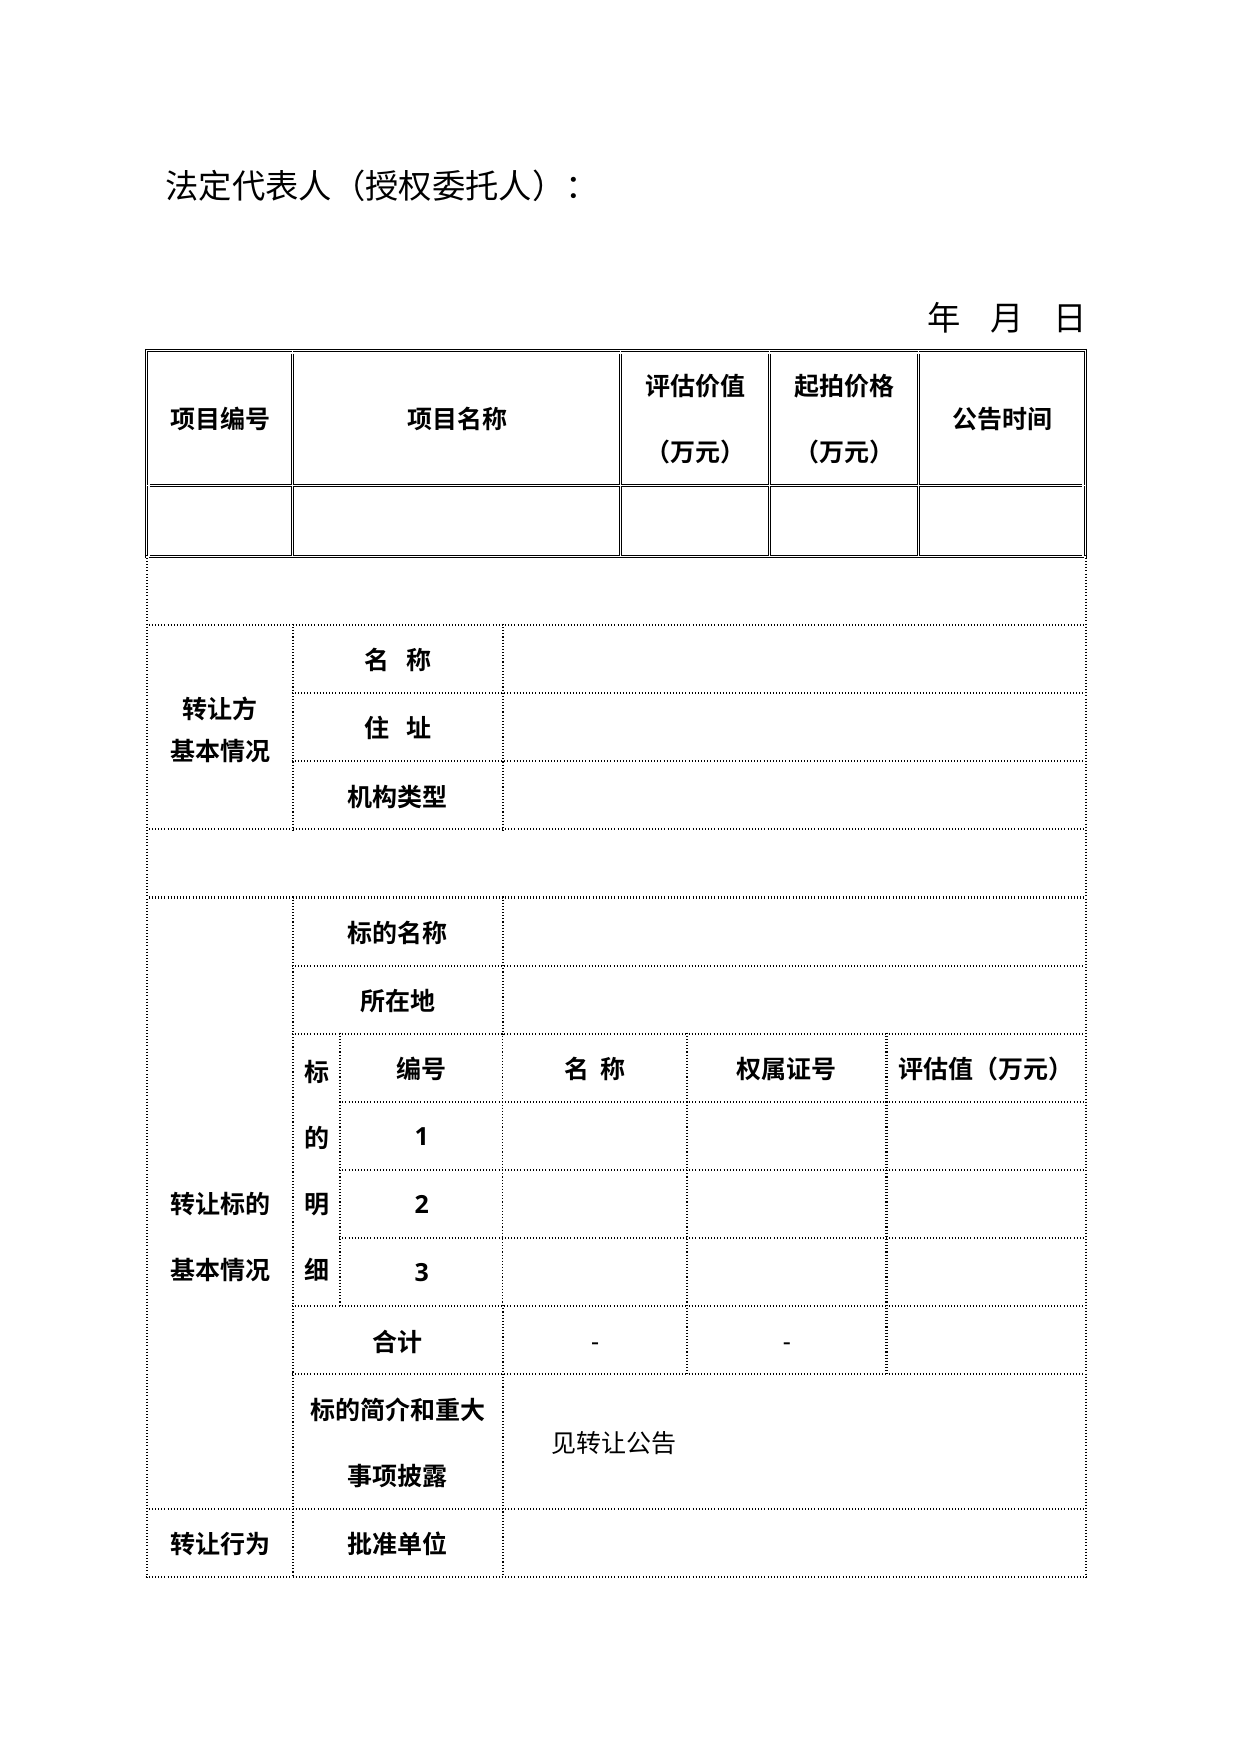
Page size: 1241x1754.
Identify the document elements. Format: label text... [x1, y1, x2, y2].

table_cell 标 的 明 细 [293, 1033, 340, 1305]
table_cell 权属证号 [687, 1033, 886, 1101]
table_cell [687, 1101, 886, 1169]
table_header 起拍价格 （万元） [770, 352, 918, 484]
table_cell 所在地 [293, 965, 503, 1033]
table_cell [886, 1169, 1086, 1237]
table_cell 转让行为 批准 [147, 1508, 293, 1576]
table_cell [687, 1237, 886, 1305]
table_cell 见转让公告 [503, 1373, 1086, 1507]
table_cell 评估值（万元） [886, 1033, 1086, 1101]
table_cell [771, 487, 917, 555]
table_cell 转让标的 基本情况 [147, 896, 293, 1507]
table_cell [503, 965, 1086, 1033]
table_header 评估价值 （万元） [621, 352, 769, 484]
table_cell [147, 828, 1086, 896]
table_cell [918, 484, 1086, 555]
table_cell 编号 [340, 1033, 503, 1101]
table_cell 合计 [293, 1305, 503, 1373]
table_cell 机构类型 [293, 760, 503, 828]
table_cell [147, 484, 293, 555]
table_cell [503, 1237, 687, 1305]
table_cell [503, 760, 1086, 828]
table_cell 转让方 基本情况 [147, 624, 293, 828]
table_cell 名 称 [293, 624, 503, 692]
table_cell [886, 1237, 1086, 1305]
text 年 月 日 [165, 283, 1087, 349]
table_cell - [687, 1305, 886, 1373]
table_cell 住 址 [293, 692, 503, 760]
table_cell 3 [340, 1237, 503, 1305]
table_cell [886, 1101, 1086, 1169]
table_cell [294, 487, 619, 555]
table_cell 1 [340, 1101, 503, 1169]
table_cell [687, 1169, 886, 1237]
table_cell [503, 1508, 1086, 1576]
table_cell [503, 1169, 687, 1237]
table_cell [503, 1101, 687, 1169]
table_cell [622, 487, 768, 555]
table_cell [886, 1305, 1086, 1373]
table_cell - [503, 1305, 687, 1373]
table_cell [503, 624, 1086, 692]
table_header 公告时间 [918, 352, 1084, 484]
table_cell 2 [340, 1169, 503, 1237]
table_header 项目编号 [148, 350, 293, 484]
text 法定代表人（授权委托人）： [165, 151, 1087, 217]
table_cell [503, 692, 1086, 760]
table_header 项目名称 [293, 350, 621, 484]
table_cell 批准单位 [293, 1508, 503, 1576]
table_cell [503, 896, 1086, 964]
table_cell 名 称 [503, 1033, 687, 1101]
table_cell 标的简介和重大事项披露 [293, 1373, 503, 1507]
table_cell [147, 555, 1086, 624]
table_cell 标的名称 [293, 896, 503, 964]
